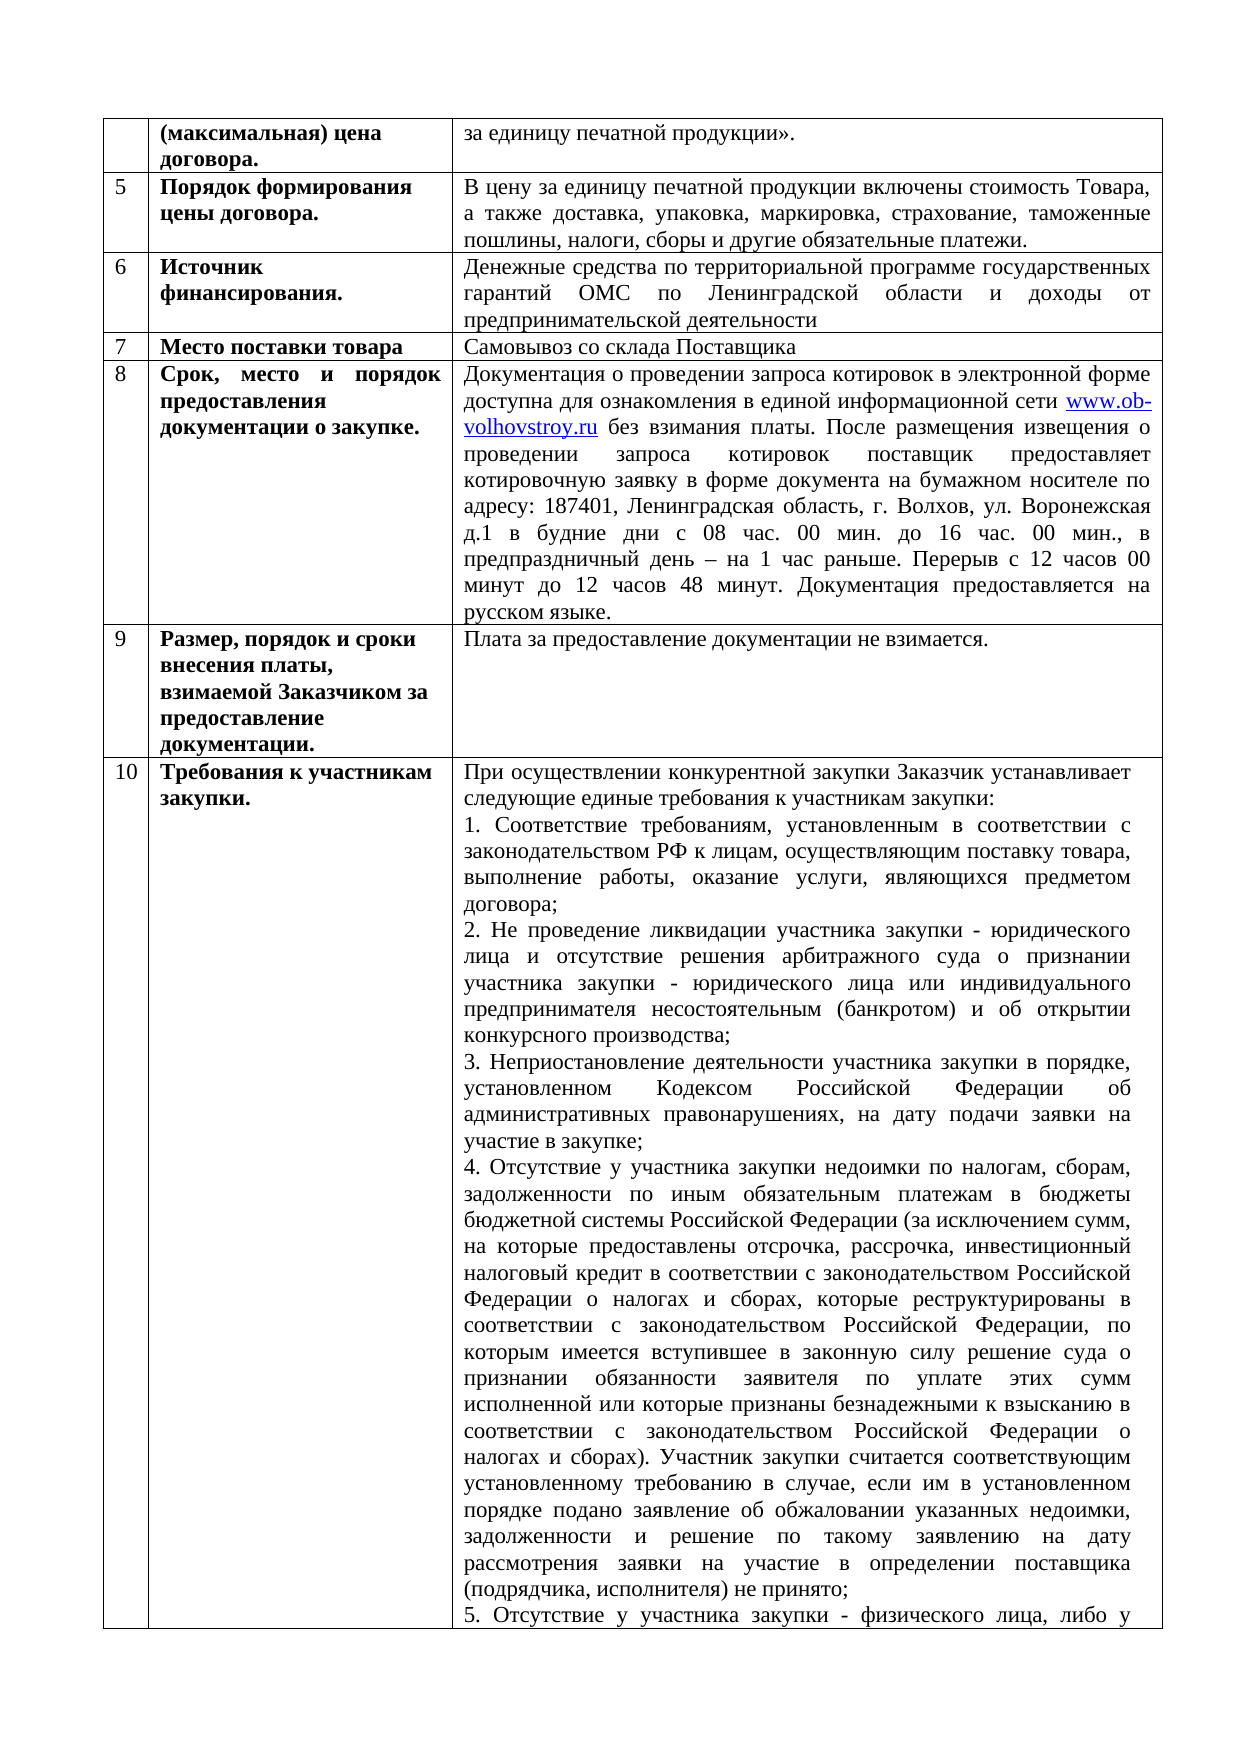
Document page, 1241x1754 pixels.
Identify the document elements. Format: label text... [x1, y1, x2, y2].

table_cell Плата за предоставление документации не взимается. [453, 625, 1162, 757]
table_cell Самовывоз со склада Поставщика [453, 333, 1162, 359]
table_cell 9 [104, 625, 148, 757]
table_cell 8 [104, 361, 148, 624]
table_cell Порядок формирования цены договора. [149, 173, 452, 252]
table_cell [453, 758, 1162, 1628]
table_cell 10 [104, 758, 148, 1628]
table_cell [149, 119, 452, 172]
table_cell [453, 119, 1162, 172]
table_cell Размер, порядок и сроки внесения платы, взимаемой Заказчиком за предоставление документации. [149, 625, 452, 757]
table_cell Денежные средства по территориальной программе государственных гарантий ОМС по Ленинградской области и доходы от предпринимательской деятельности [453, 253, 1162, 332]
table_cell Источник финансирования. [149, 253, 452, 332]
table_cell Документация о проведении запроса котировок в электронной форме доступна для ознакомления в единой информационной сети www.ob-volhovstroy.ru без взимания платы. После размещения извещения о проведении запроса котировок поставщик предоставляет котировочную заявку в форме документа на бумажном носителе по адресу: 187401, Ленинградская область, г. Волхов, ул. Воронежская д.1 в будние дни с 08 час. 00 мин. до 16 час. 00 мин., в предпраздничный день – на 1 час раньше. Перерыв с 12 часов 00 минут до 12 часов 48 минут. Документация предоставляется на русском языке. [453, 361, 1162, 624]
table_cell В цену за единицу печатной продукции включены стоимость Товара, а также доставка, упаковка, маркировка, страхование, таможенные пошлины, налоги, сборы и другие обязательные платежи. [453, 173, 1162, 252]
table_cell 7 [104, 333, 148, 359]
table_cell Место поставки товара [149, 333, 452, 359]
table_cell 6 [104, 253, 148, 332]
table_cell 5 [104, 173, 148, 252]
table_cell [149, 758, 452, 1628]
table_cell Срок, место и порядок предоставления документации о закупке. [149, 361, 452, 624]
table_cell 4 [104, 119, 148, 172]
